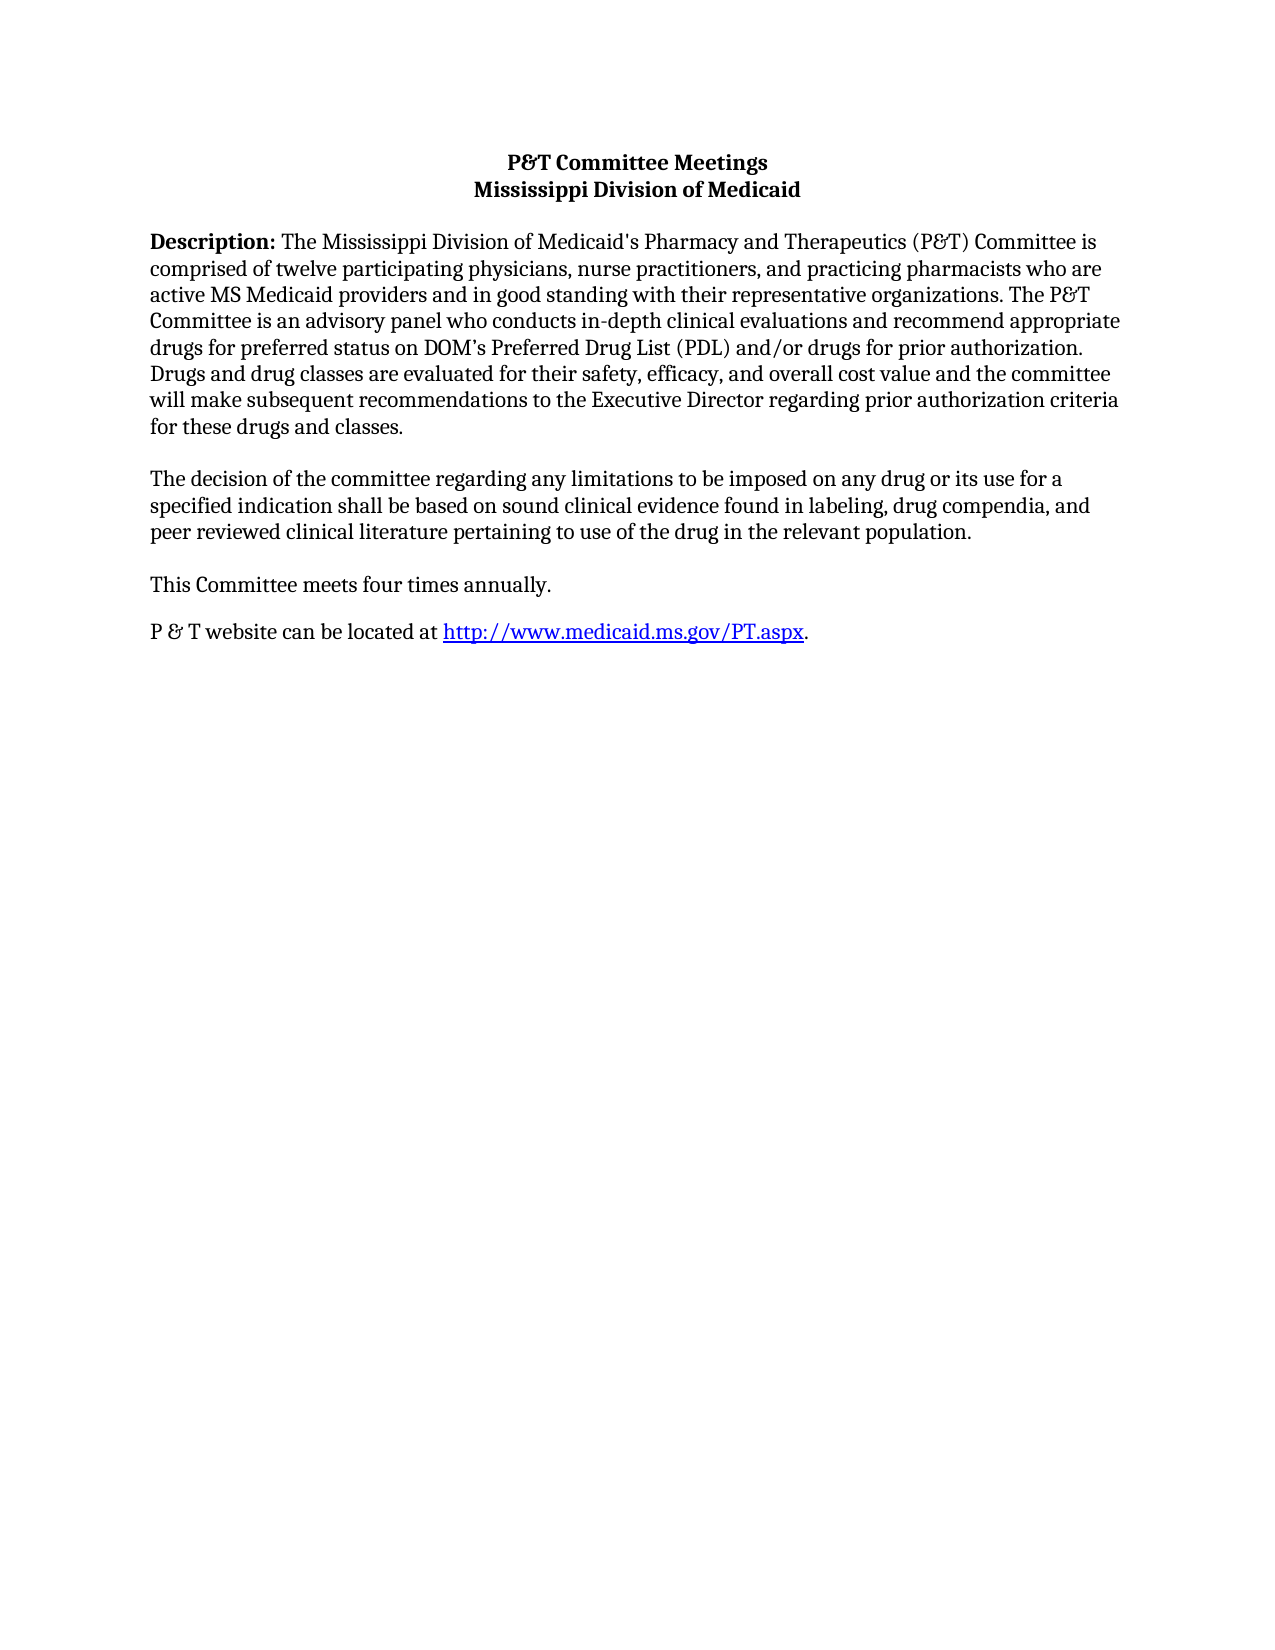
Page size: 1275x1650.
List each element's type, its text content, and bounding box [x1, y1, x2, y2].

text P&T Committee Meetings [150, 150, 1125, 176]
text Description: The Mississippi Division of Medicaid's Pharmacy and Therapeutics (P&T) Committee is comprised of twelve participating physicians, nurse practitioners, and practicing pharmacists who are active MS Medicaid providers and in good standing with their representative organizations. The P&T Committee is an advisory panel who conducts in-depth clinical evaluations and recommend appropriate drugs for preferred status on DOM’s Preferred Drug List (PDL) and/or drugs for prior authorization. Drugs and drug classes are evaluated for their safety, efficacy, and overall cost value and the committee will make subsequent recommendations to the Executive Director regarding prior authorization criteria for these drugs and classes. The decision of the committee regarding any limitations to be imposed on any drug or its use for a specified indication shall be based on sound clinical evidence found in labeling, drug compendia, and peer reviewed clinical literature pertaining to use of the drug in the relevant population. This Committee meets four times annually. [150, 229, 1125, 598]
text P & T website can be located at http://www.medicaid.ms.gov/PT.aspx. [150, 619, 1125, 645]
text Mississippi Division of Medicaid [150, 176, 1125, 203]
